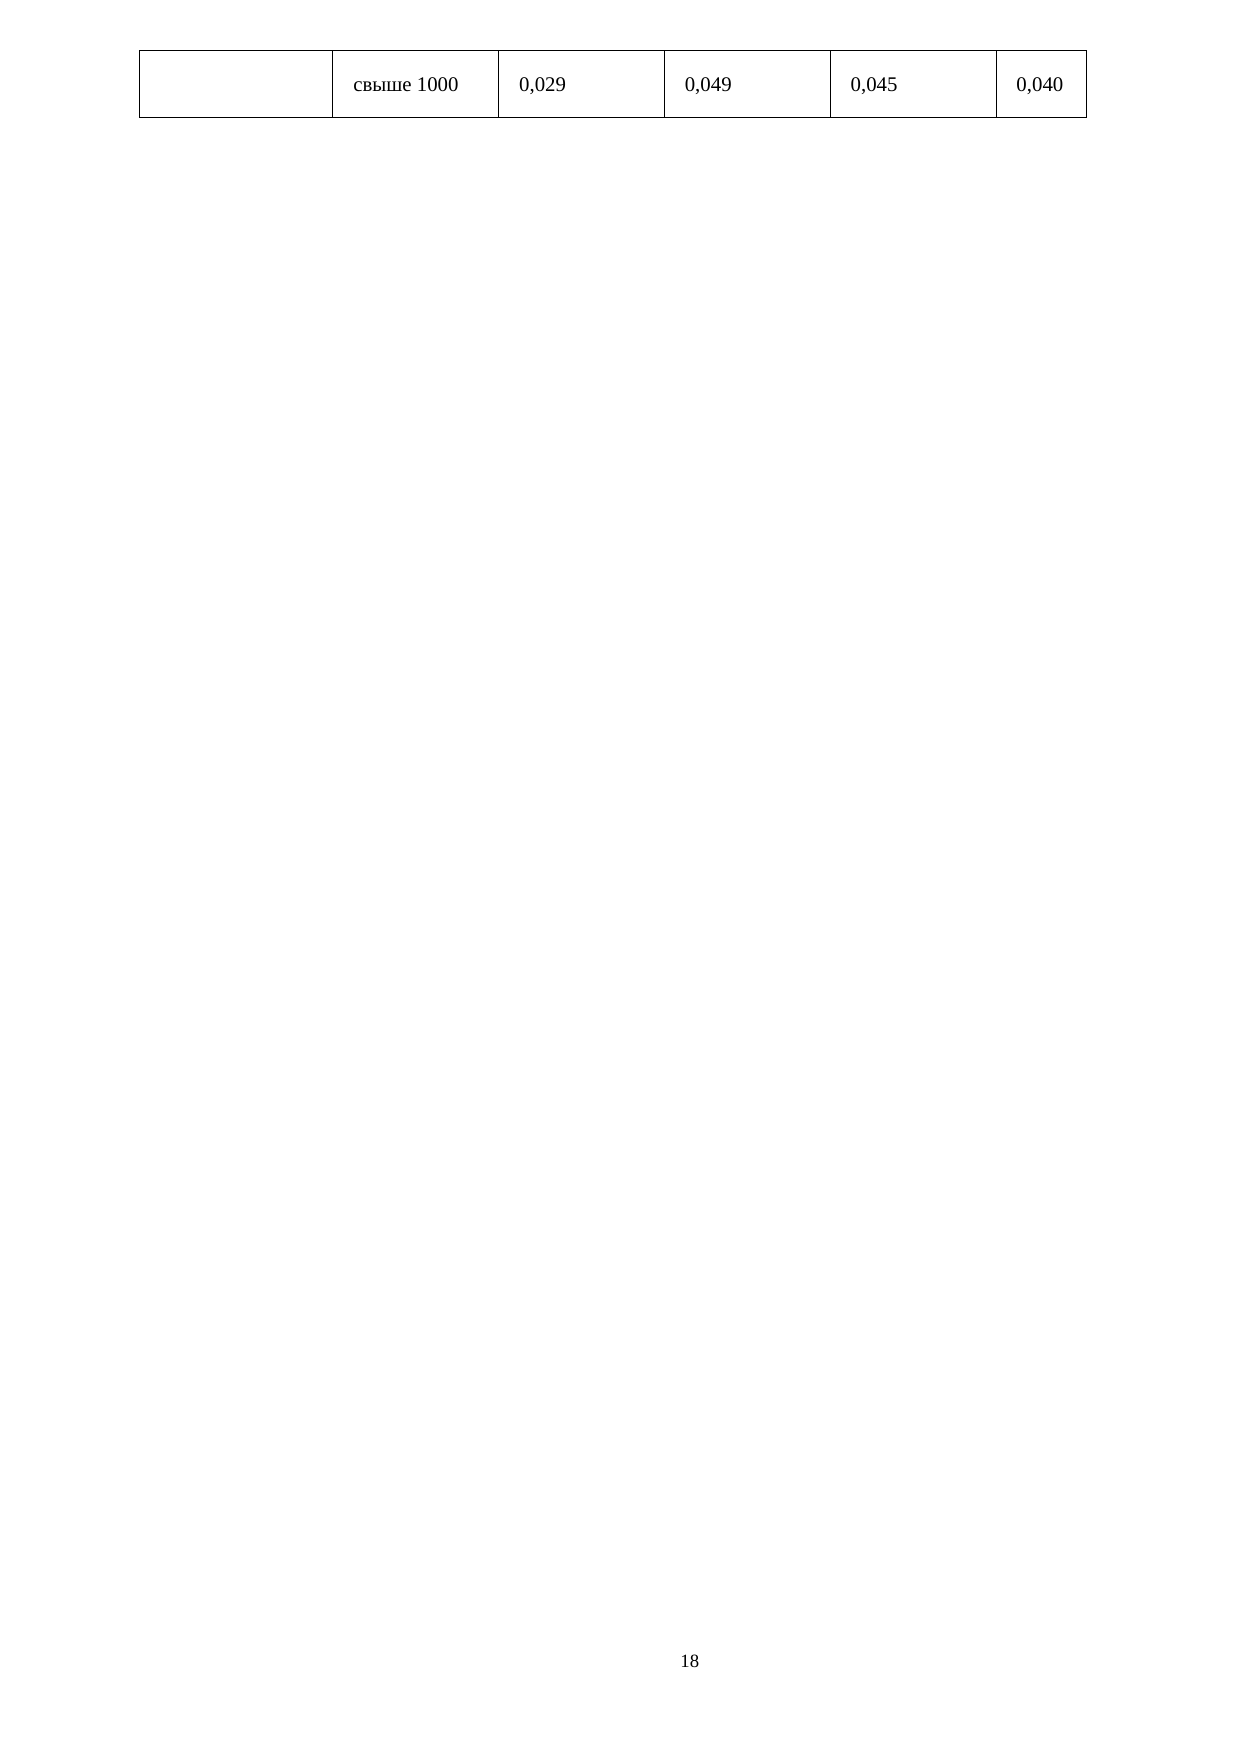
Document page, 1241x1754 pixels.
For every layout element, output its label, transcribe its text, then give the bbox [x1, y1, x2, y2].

table_cell свыше 1000 [333, 51, 498, 117]
table_cell 0,045 [831, 51, 996, 117]
table_cell 0,029 [499, 51, 664, 117]
table_cell 0,040 [997, 51, 1086, 117]
table_cell 0,049 [665, 51, 830, 117]
